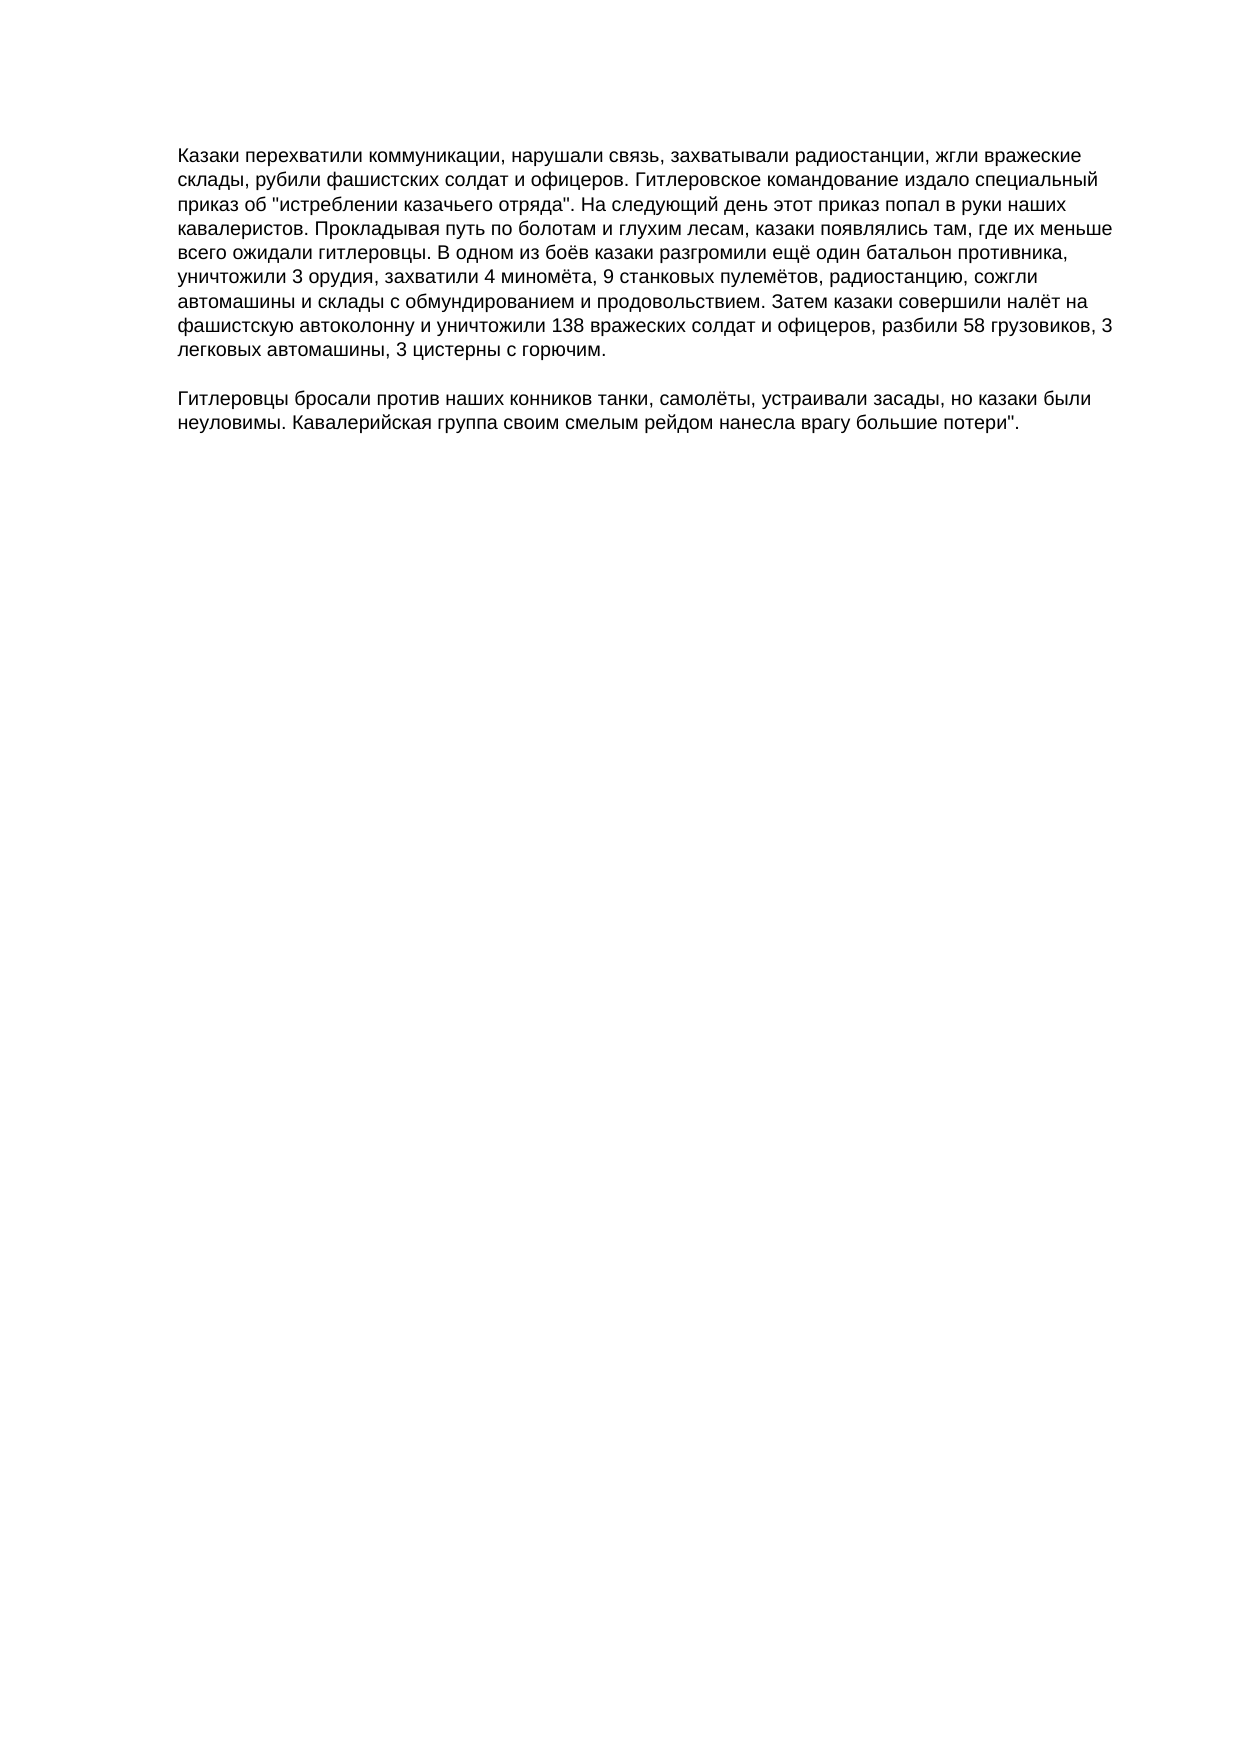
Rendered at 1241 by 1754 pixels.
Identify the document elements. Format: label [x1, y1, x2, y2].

text [177, 118, 1152, 434]
